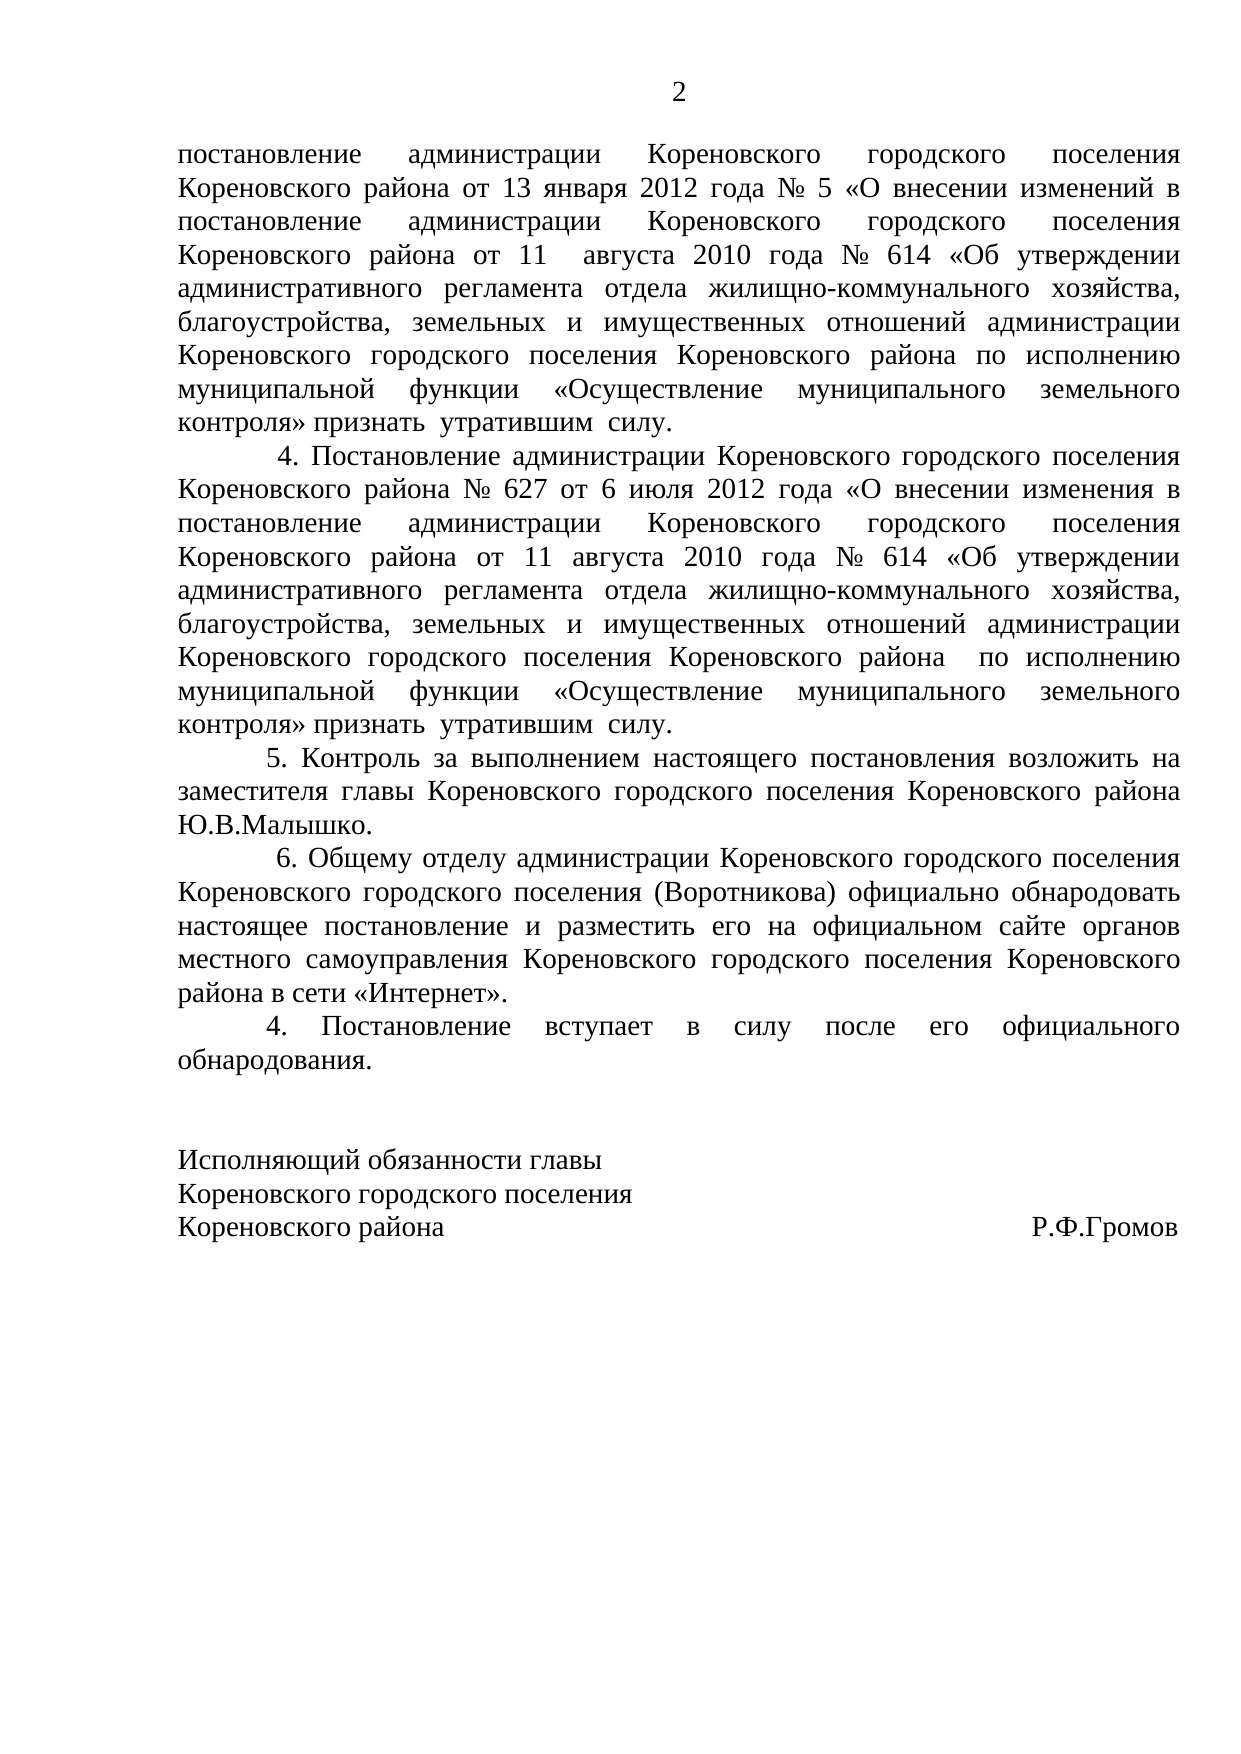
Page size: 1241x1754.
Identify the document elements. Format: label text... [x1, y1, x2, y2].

text 6. Общему отделу администрации Кореновского городского поселения Кореновского городского поселения (Воротникова) официально обнародовать настоящее постановление и разместить его на официальном сайте органов местного самоуправления Кореновского городского поселения Кореновского района в сети «Интернет». [177, 841, 1181, 1008]
text 4. Постановление вступает в силу после его официального обнародования. [177, 1008, 1181, 1075]
text Кореновского района Р.Ф.Громов [177, 1209, 1181, 1243]
text 4. Постановление администрации Кореновского городского поселения Кореновского района № 627 от 6 июля 2012 года «О внесении изменения в постановление администрации Кореновского городского поселения Кореновского района от 11 августа 2010 года № 614 «Об утверждении административного регламента отдела жилищно-коммунального хозяйства, благоустройства, земельных и имущественных отношений администрации Кореновского городского поселения Кореновского района по исполнению муниципальной функции «Осуществление муниципального земельного контроля» признать утратившим силу. [177, 438, 1181, 740]
text 5. Контроль за выполнением настоящего постановления возложить на заместителя главы Кореновского городского поселения Кореновского района Ю.В.Малышко. [177, 740, 1181, 841]
text Кореновского городского поселения [177, 1176, 1181, 1209]
text Исполняющий обязанности главы [177, 1142, 1181, 1176]
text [177, 136, 1181, 438]
